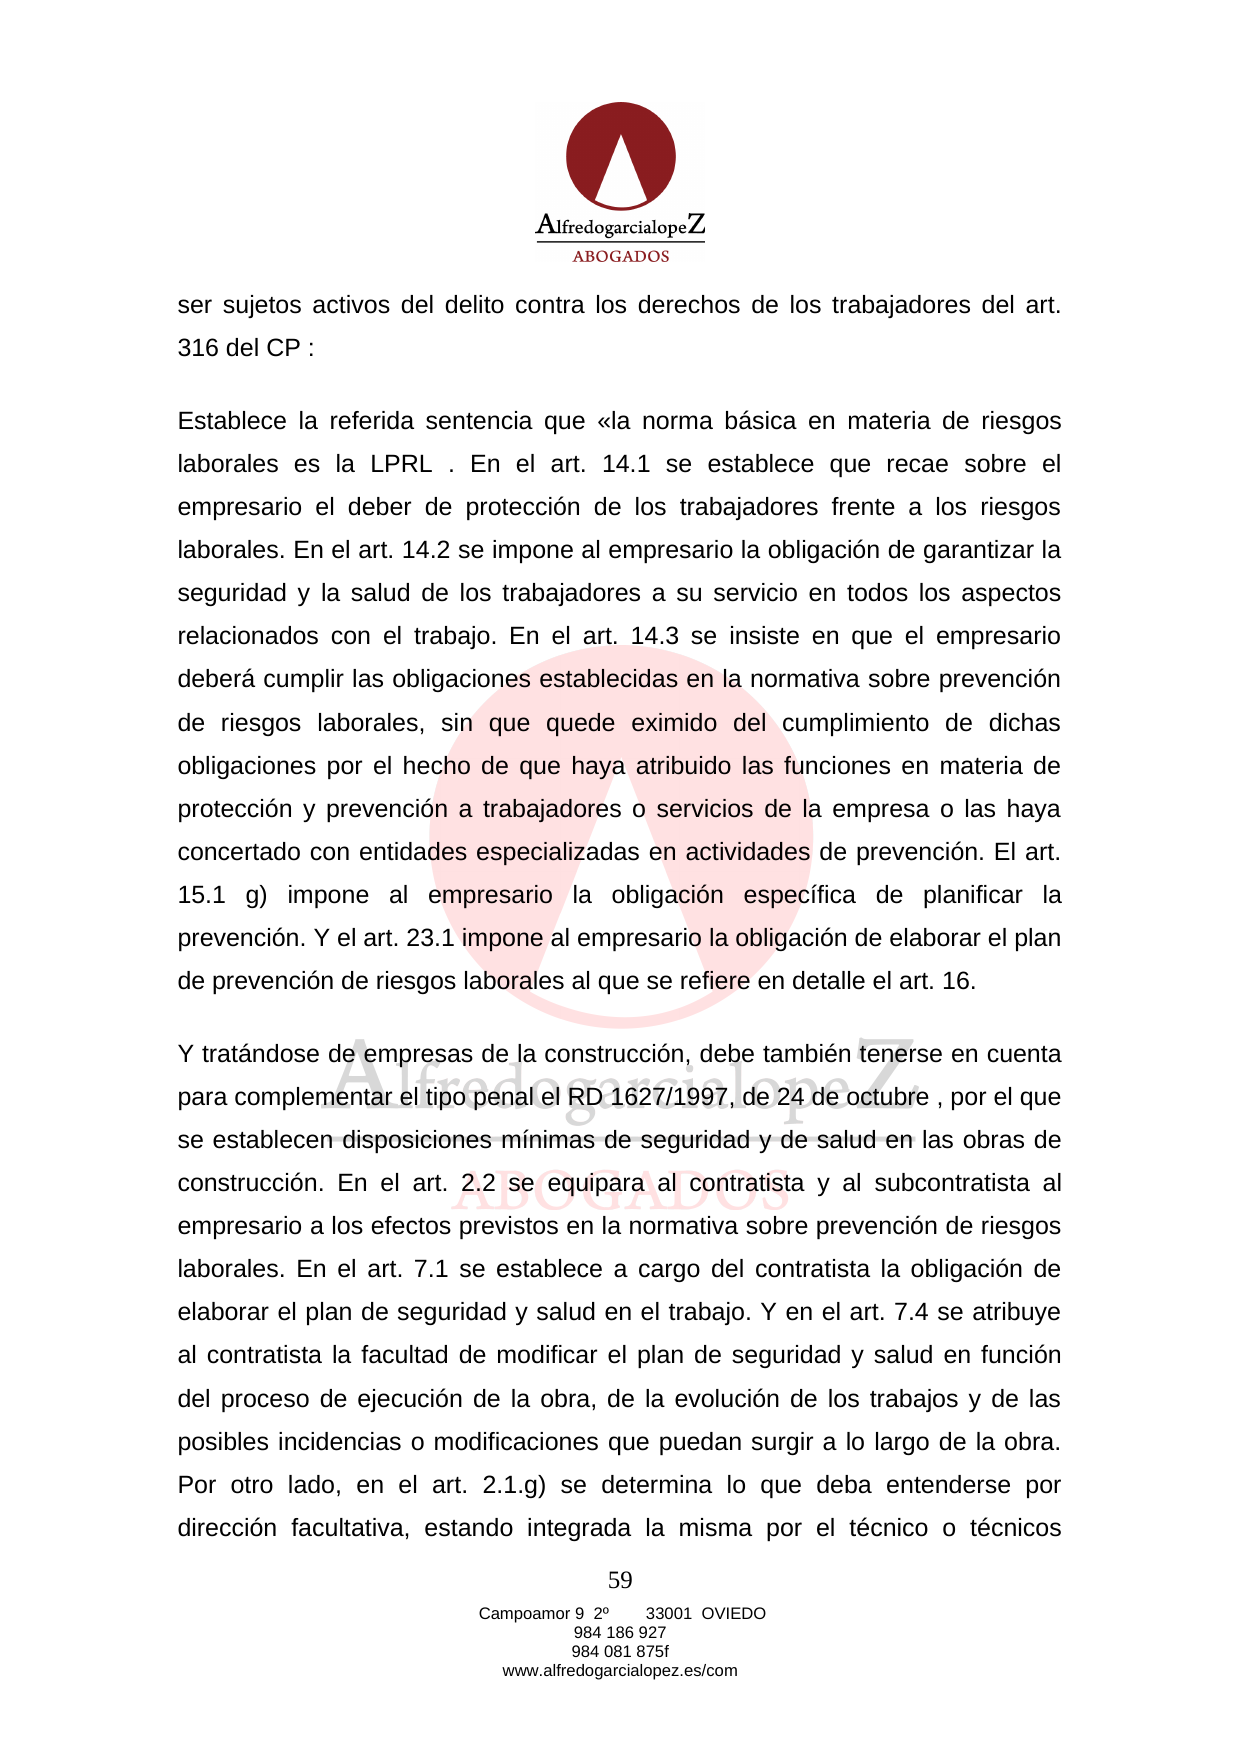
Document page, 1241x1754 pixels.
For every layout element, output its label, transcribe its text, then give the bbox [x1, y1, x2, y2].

picture [535, 102, 705, 262]
text Establece la referida sentencia que «la norma básica en materia de riesgos laborales es la LPRL . En el art. 14.1 se establece que recae sobre el empresario el deber de protección de los trabajadores frente a los riesgos laborales. En el art. 14.2 se impone al empresario la obligación de garantizar la seguridad y la salud de los trabajadores a su servicio en todos los aspectos relacionados con el trabajo. En el art. 14.3 se insiste en que el empresario deberá cumplir las obligaciones establecidas en la normativa sobre prevención de riesgos laborales, sin que quede eximido del cumplimiento de dichas obligaciones por el hecho de que haya atribuido las funciones en materia de protección y prevención a trabajadores o servicios de la empresa o las haya concertado con entidades especializadas en actividades de prevención. El art. 15.1 g) impone al empresario la obligación específica de planificar la prevención. Y el art. 23.1 impone al empresario la obligación de elaborar el plan de prevención de riesgos laborales al que se refiere en detalle el art. 16. [177, 406, 1063, 995]
